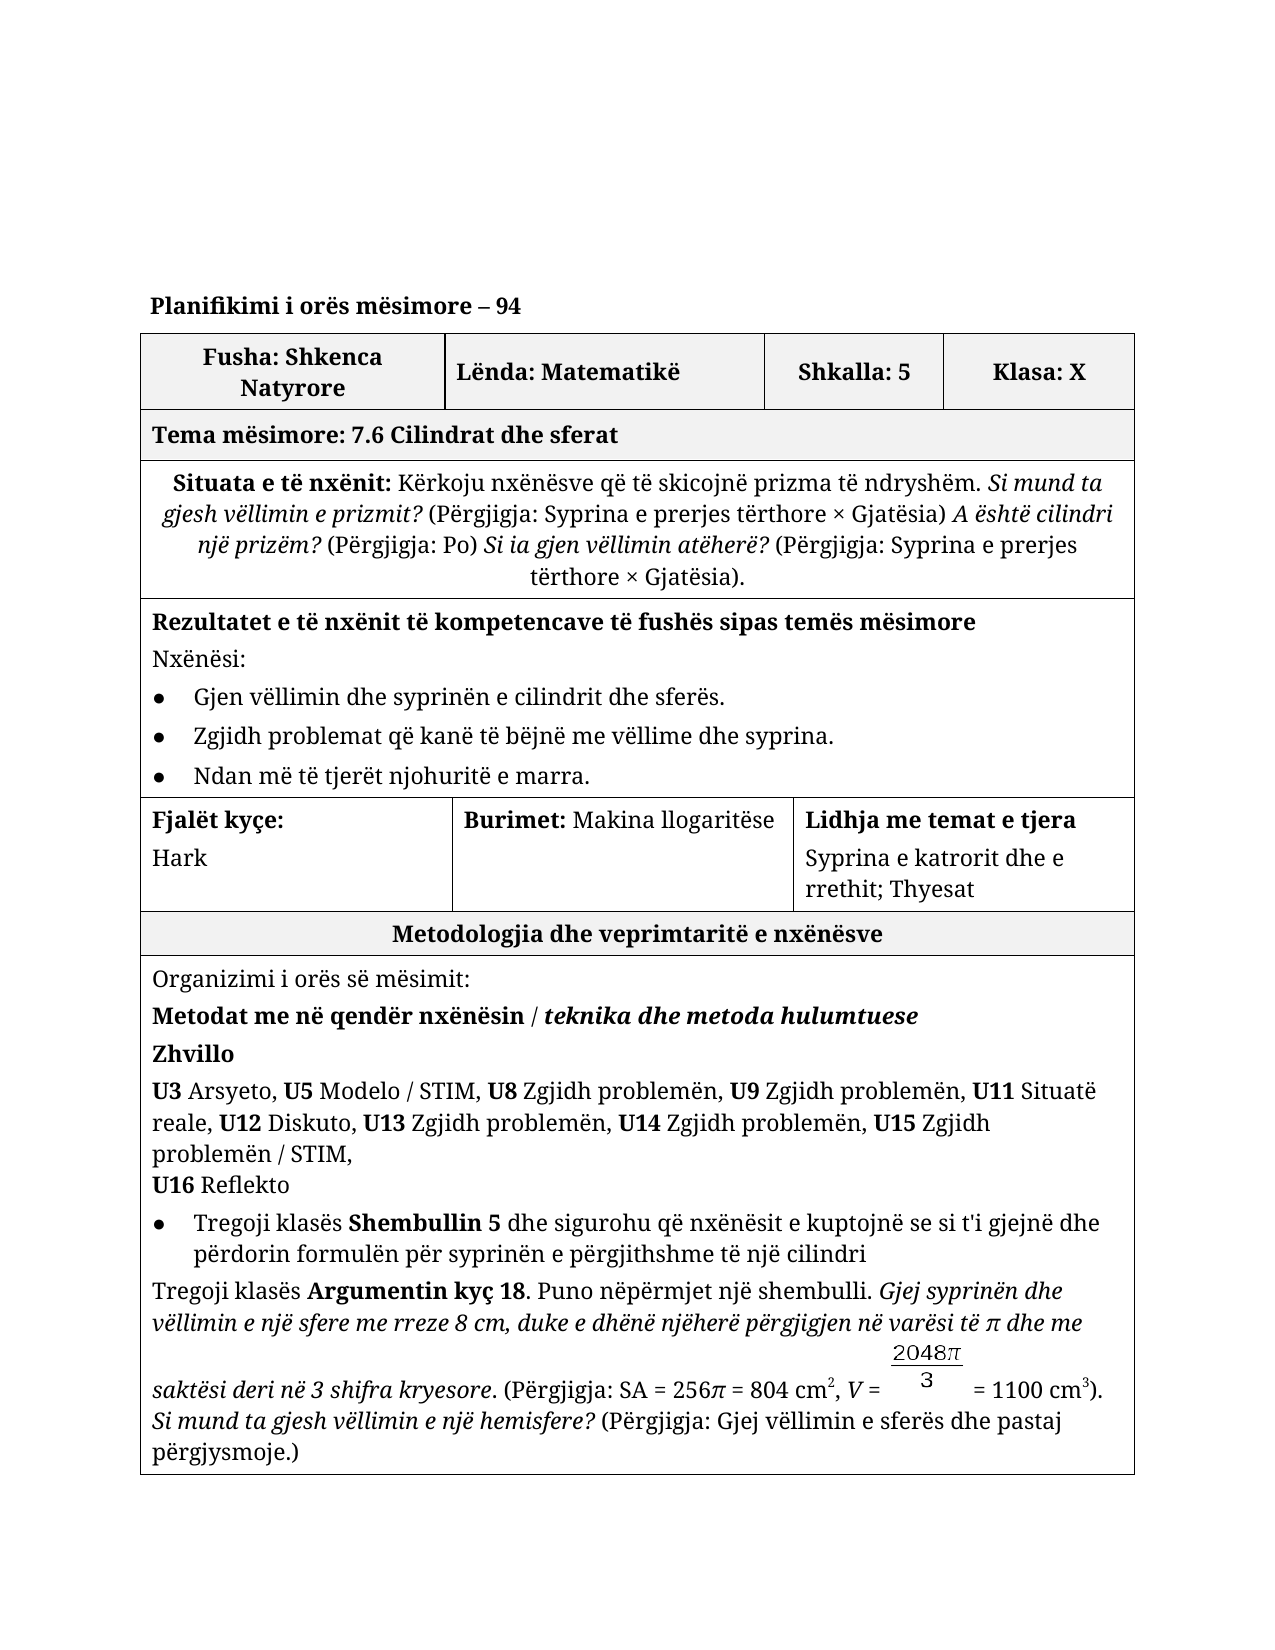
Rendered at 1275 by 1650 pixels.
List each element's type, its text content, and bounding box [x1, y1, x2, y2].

table_cell Metodologjia dhe veprimtaritë e nxënësve [141, 912, 1134, 955]
text Planifikimi i orës mësimore – 94 [150, 289, 1125, 321]
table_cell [141, 956, 1134, 1473]
table_header Lënda: Matematikë [446, 334, 764, 409]
table_cell Fjalët kyçe: Hark [141, 798, 452, 911]
table_header Fusha: Shkenca Natyrore [141, 334, 444, 409]
table_cell Lidhja me temat e tjera Syprina e katrorit dhe e rrethit; Thyesat [794, 798, 1134, 911]
table_header Klasa: X [944, 334, 1134, 409]
table_cell Situata e të nxënit: Kërkoju nxënësve që të skicojnë prizma të ndryshëm. Si mund ta gjesh vëllimin e prizmit? (Përgjigja: Syprina e prerjes tërthore × Gjatësia) A është cilindri një prizëm? (Përgjigja: Po) Si ia gjen vëllimin atëherë? (Përgjigja: Syprina e prerjes tërthore × Gjatësia). [141, 461, 1134, 598]
table_header Shkalla: 5 [765, 334, 943, 409]
table_cell Burimet: Makina llogaritëse [453, 798, 793, 911]
table_cell Rezultatet e të nxënit të kompetencave të fushës sipas temës mësimore Nxënësi: Gjen vëllimin dhe syprinën e cilindrit dhe sferës. Zgjidh problemat që kanë të bëjnë me vëllime dhe syprina. Ndan më të tjerët njohuritë e marra. [141, 599, 1134, 797]
table_cell Tema mësimore: 7.6 Cilindrat dhe sferat [141, 410, 1134, 459]
